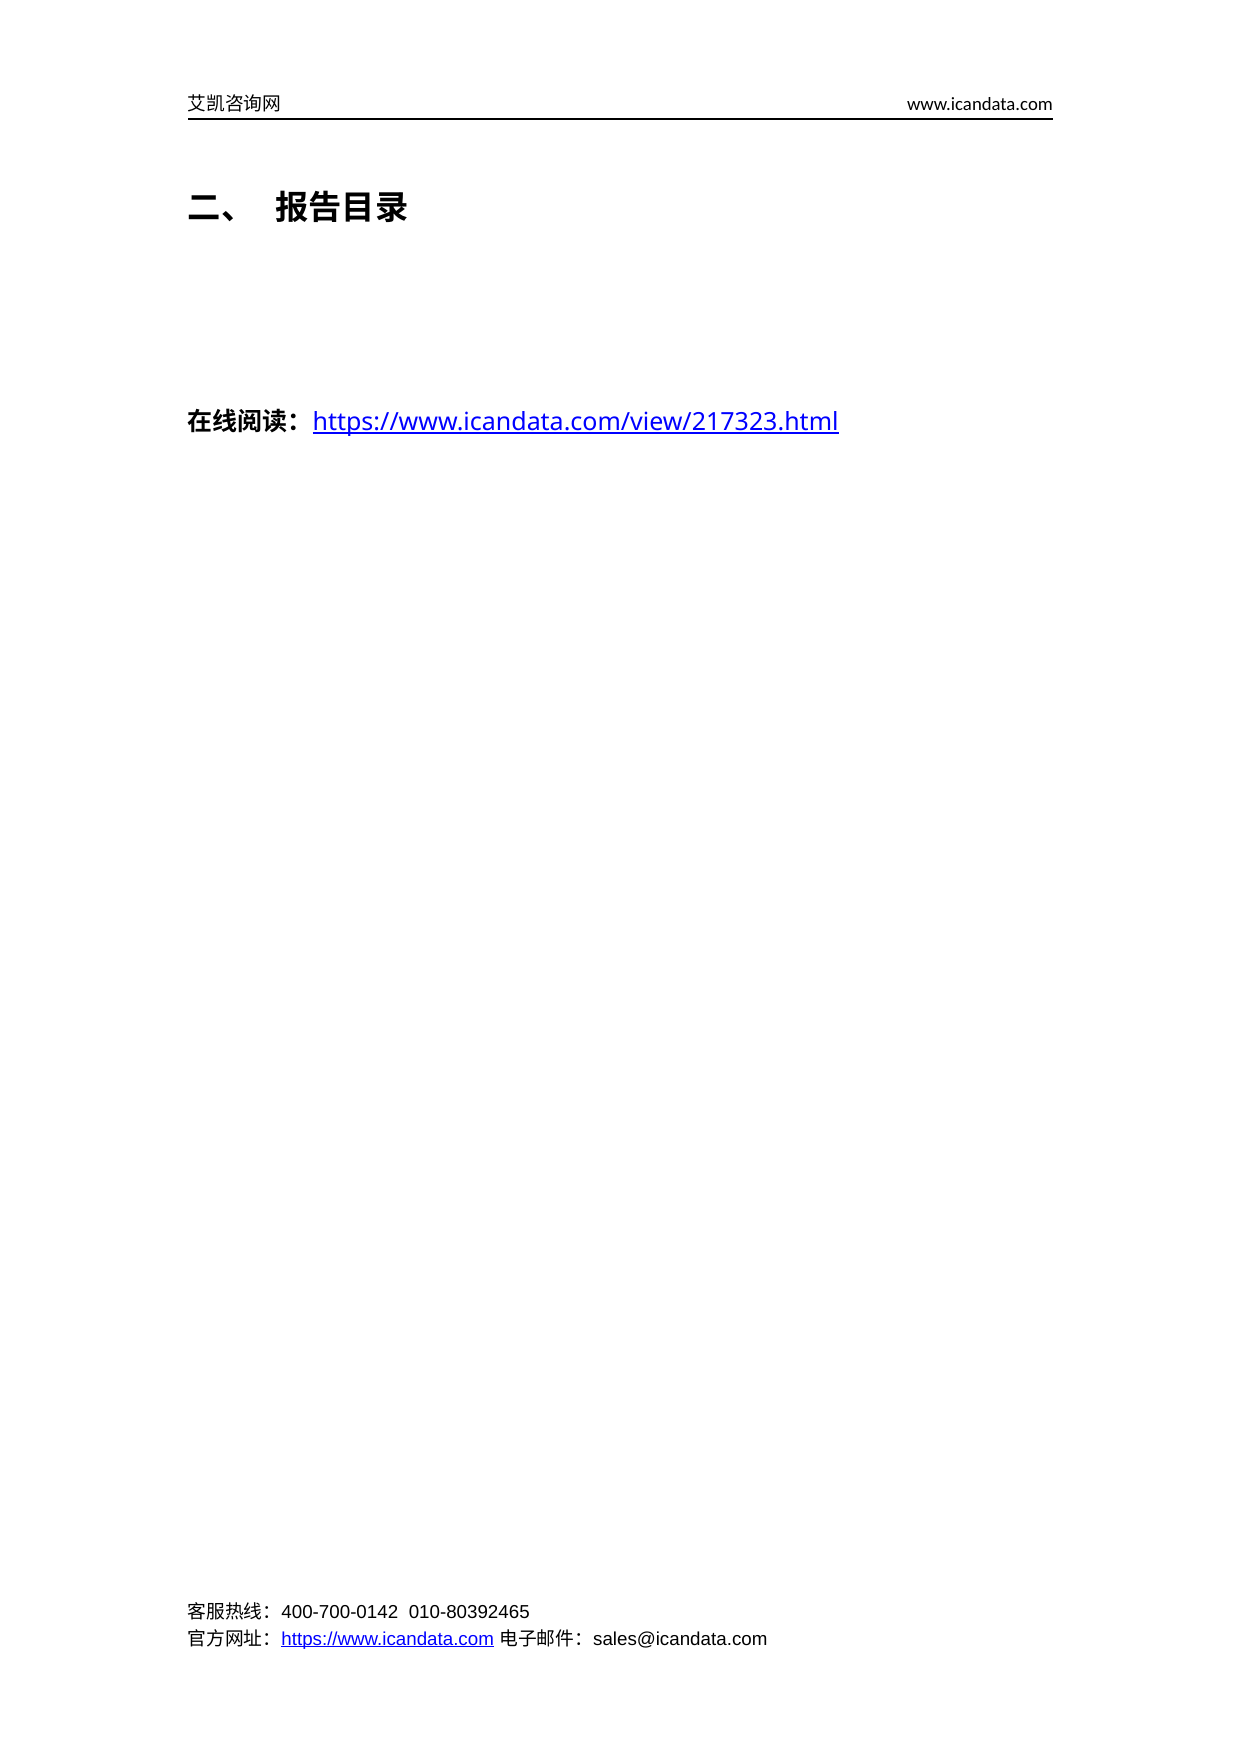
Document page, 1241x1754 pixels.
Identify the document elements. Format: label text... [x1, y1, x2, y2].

subtitle 报告目录 [187, 172, 1053, 237]
text 在线阅读：https://www.icandata.com/view/217323.html [187, 387, 1053, 452]
